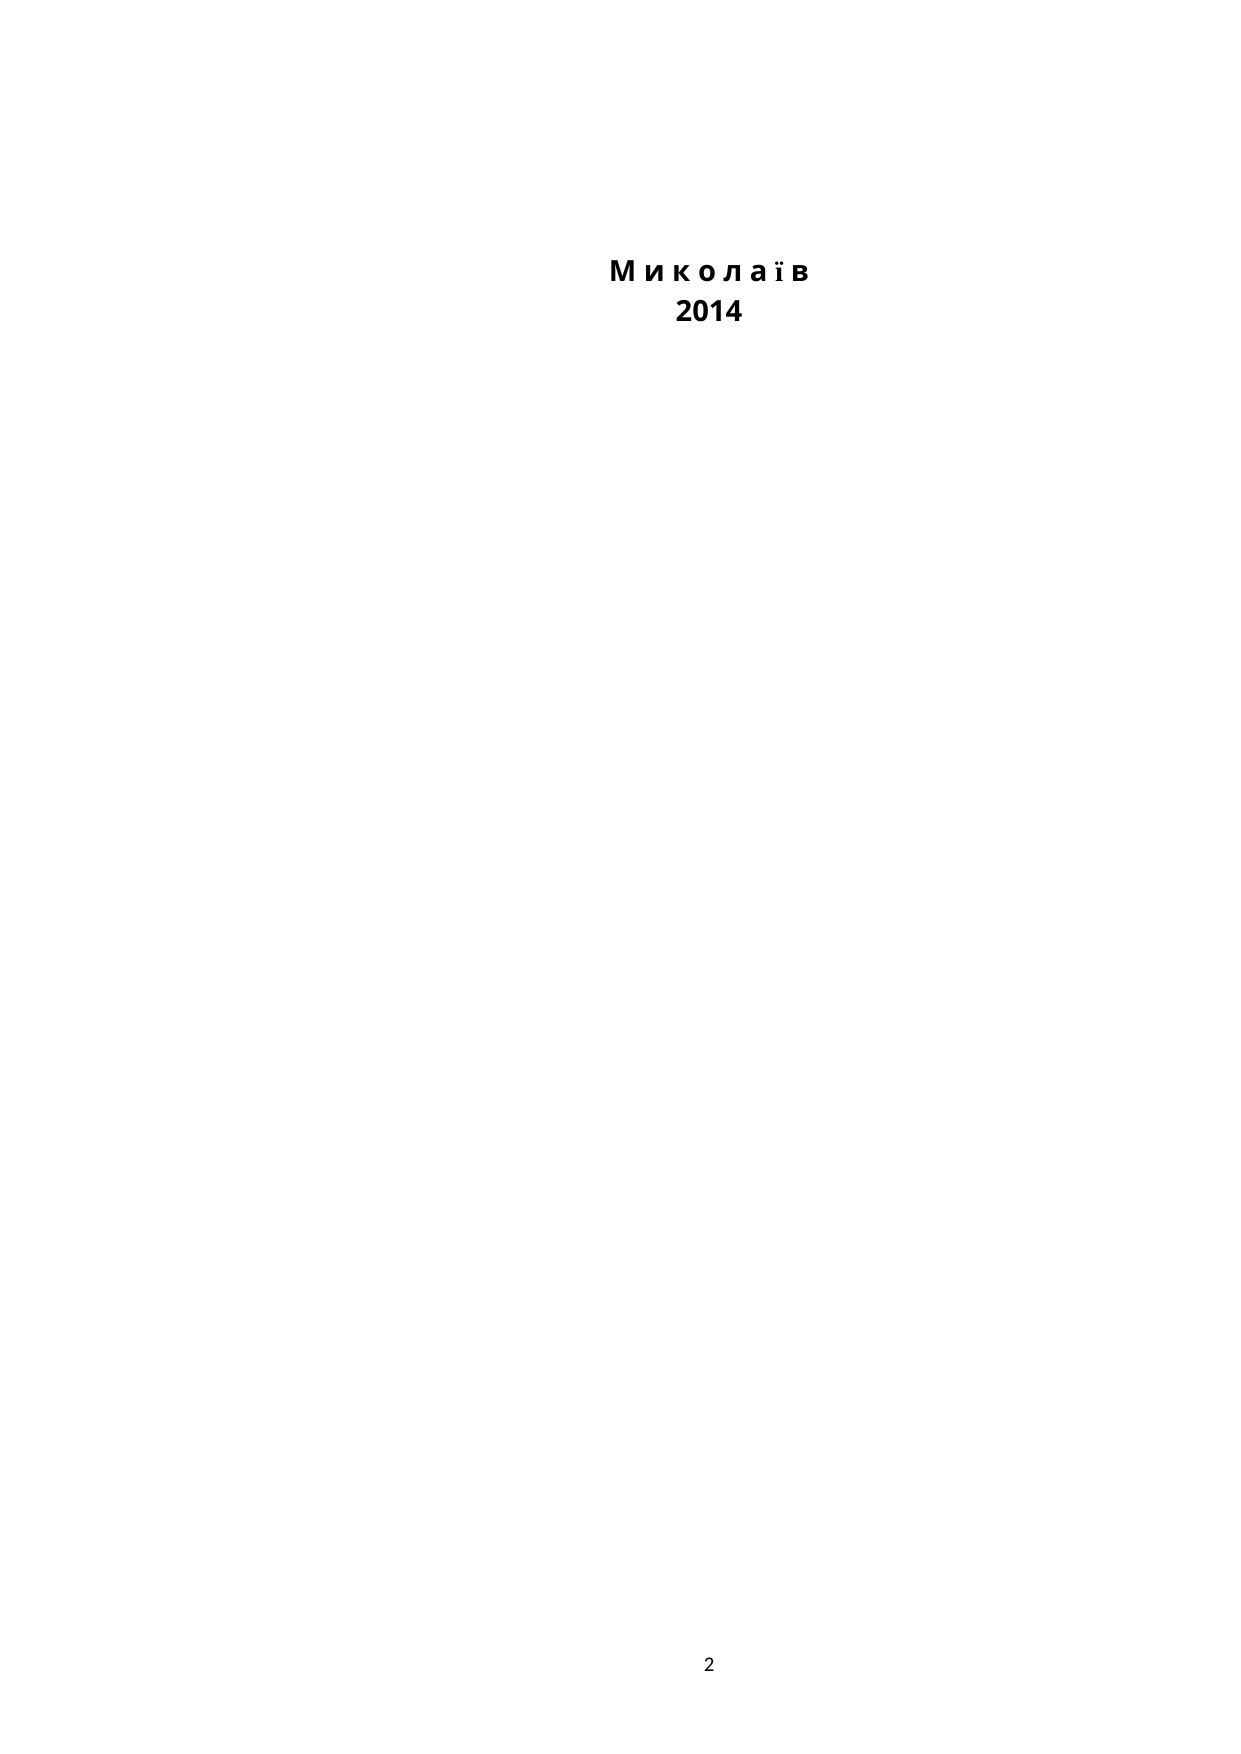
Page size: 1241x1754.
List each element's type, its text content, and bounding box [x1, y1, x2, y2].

text М и к о л а в [236, 251, 1181, 290]
text 2014 [236, 290, 1181, 330]
